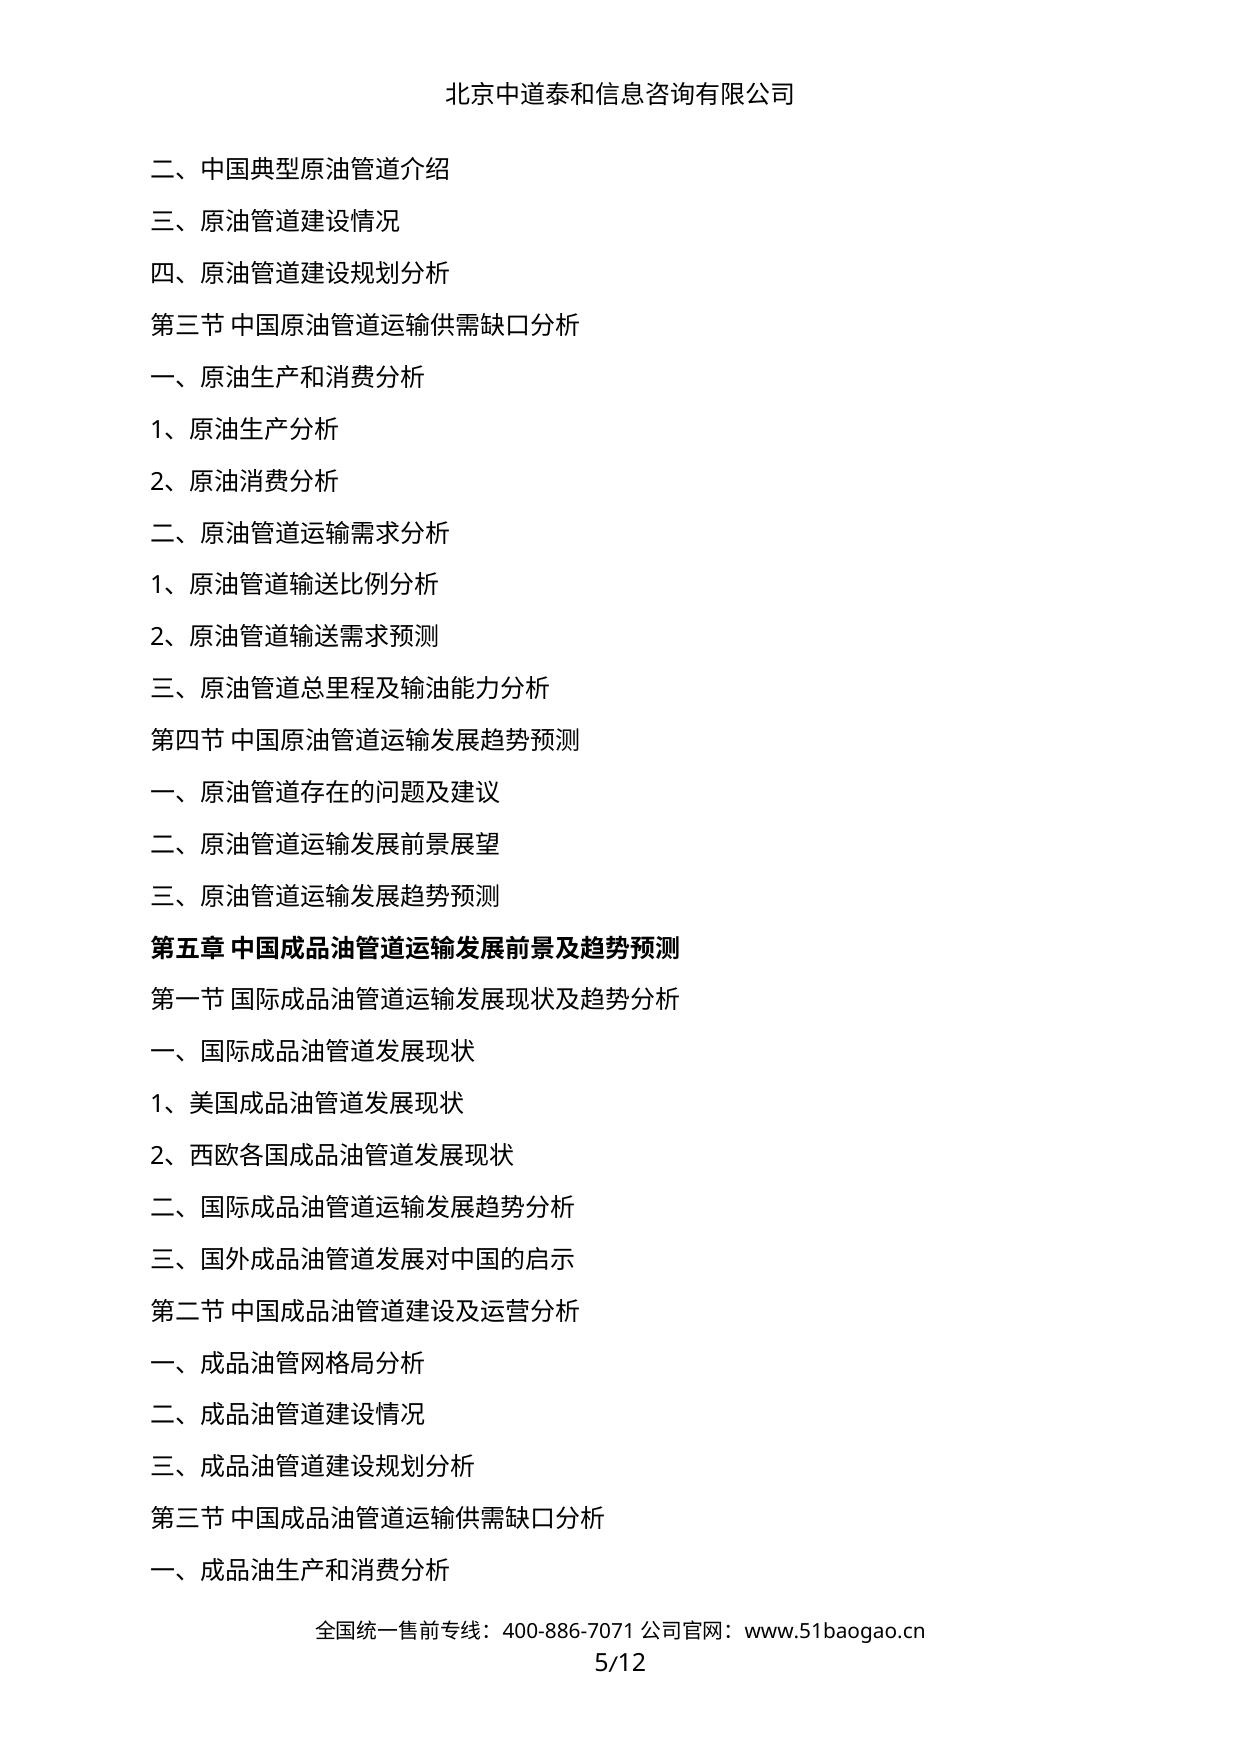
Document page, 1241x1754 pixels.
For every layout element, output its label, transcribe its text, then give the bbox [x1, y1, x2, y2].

text 第一节 国际成品油管道运输发展现状及趋势分析 [150, 980, 1090, 1016]
text 四、原油管道建设规划分析 [150, 254, 1090, 290]
text 2、西欧各国成品油管道发展现状 [150, 1136, 1090, 1172]
text 三、原油管道建设情况 [150, 202, 1090, 238]
text 一、成品油生产和消费分析 [150, 1551, 1090, 1587]
text 1、原油生产分析 [150, 409, 1090, 446]
text 二、成品油管道建设情况 [150, 1395, 1090, 1431]
text 一、成品油管网格局分析 [150, 1343, 1090, 1379]
text 三、国外成品油管道发展对中国的启示 [150, 1239, 1090, 1276]
text 1、美国成品油管道发展现状 [150, 1084, 1090, 1120]
text 第二节 中国成品油管道建设及运营分析 [150, 1291, 1090, 1327]
text 第四节 中国原油管道运输发展趋势预测 [150, 721, 1090, 757]
text 二、中国典型原油管道介绍 [150, 150, 1090, 186]
text 2、原油消费分析 [150, 461, 1090, 497]
text 一、国际成品油管道发展现状 [150, 1032, 1090, 1068]
text 第三节 中国成品油管道运输供需缺口分析 [150, 1499, 1090, 1535]
text 第五章 中国成品油管道运输发展前景及趋势预测 [150, 928, 1090, 964]
text 一、原油生产和消费分析 [150, 357, 1090, 394]
text 2、原油管道输送需求预测 [150, 617, 1090, 653]
text 三、原油管道总里程及输油能力分析 [150, 669, 1090, 705]
text 1、原油管道输送比例分析 [150, 565, 1090, 601]
text 一、原油管道存在的问题及建议 [150, 772, 1090, 809]
text 二、原油管道运输发展前景展望 [150, 824, 1090, 861]
text 二、原油管道运输需求分析 [150, 513, 1090, 549]
text 三、原油管道运输发展趋势预测 [150, 876, 1090, 912]
text 第三节 中国原油管道运输供需缺口分析 [150, 306, 1090, 342]
text 二、国际成品油管道运输发展趋势分析 [150, 1187, 1090, 1224]
text 三、成品油管道建设规划分析 [150, 1447, 1090, 1483]
